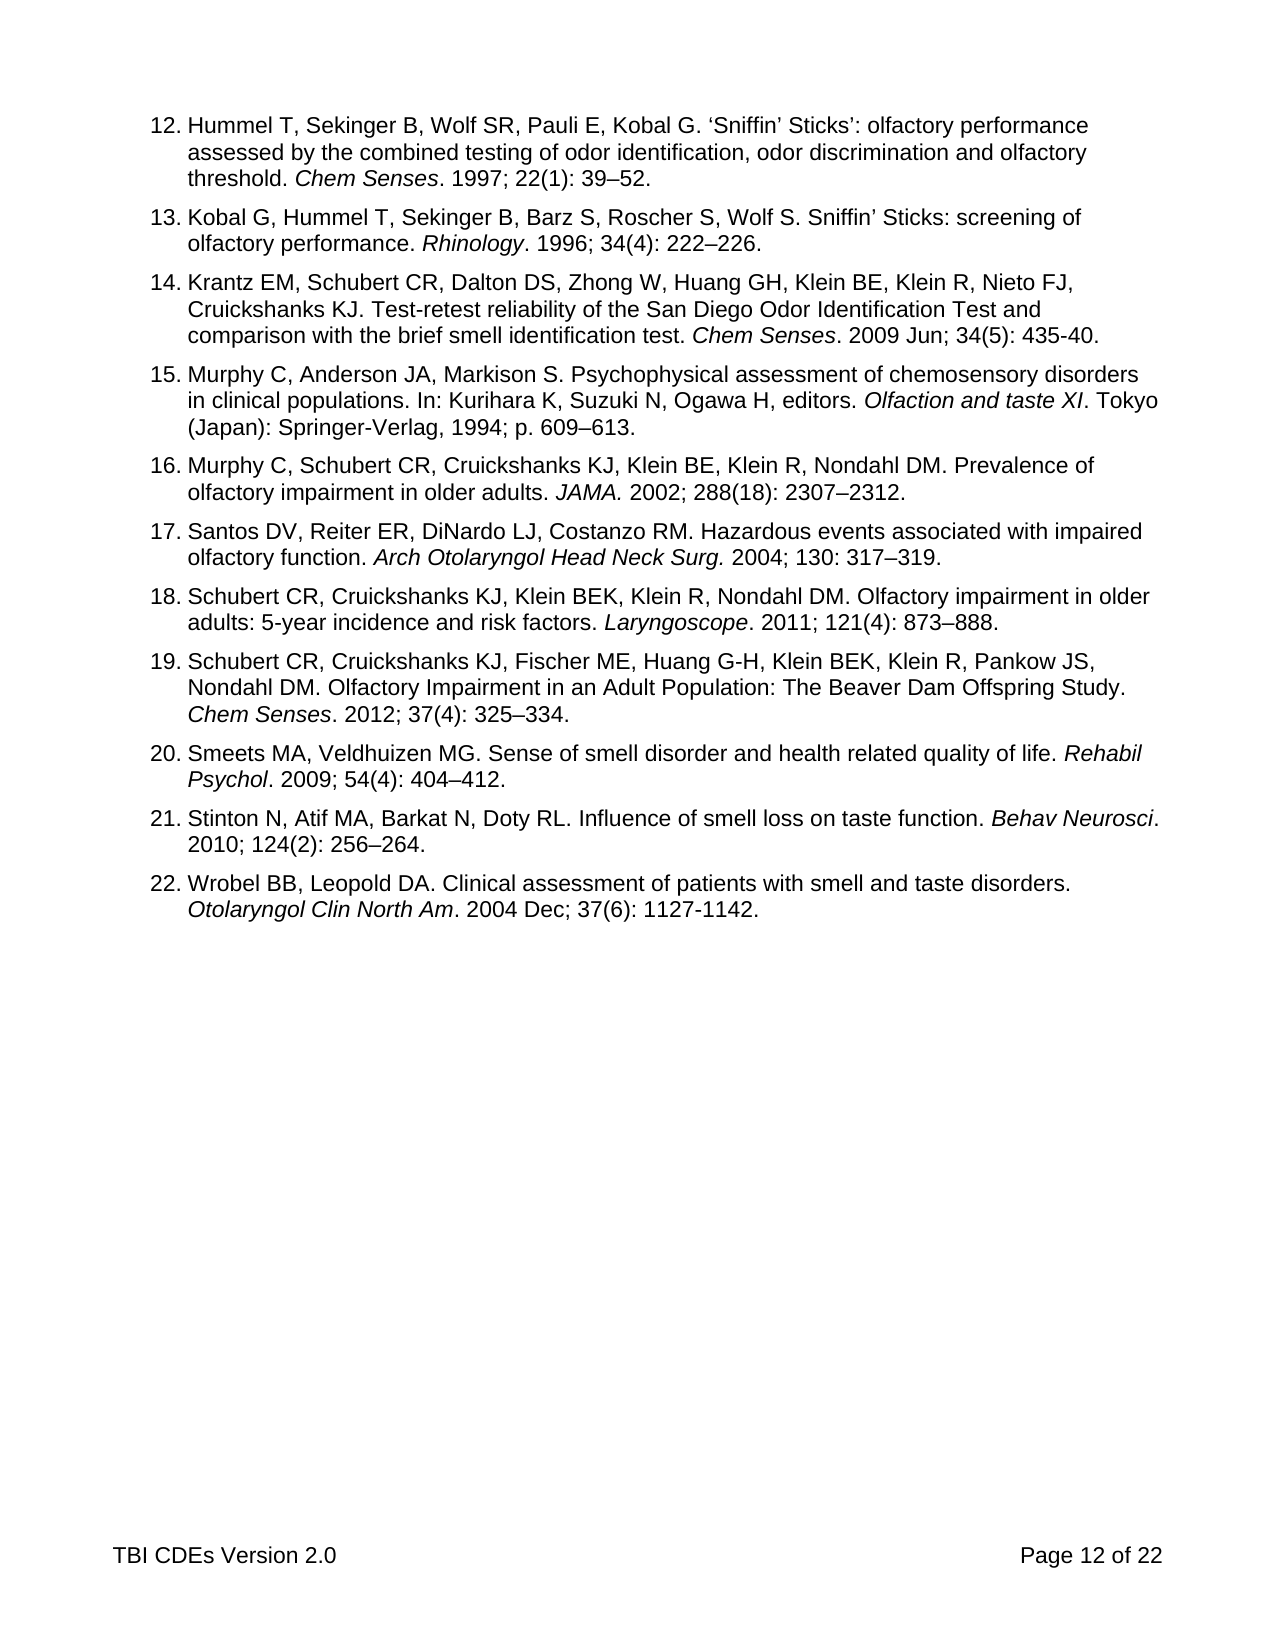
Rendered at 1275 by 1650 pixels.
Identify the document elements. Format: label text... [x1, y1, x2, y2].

list Krantz EM, Schubert CR, Dalton DS, Zhong W, Huang GH, Klein BE, Klein R, Nieto FJ, Cruickshanks KJ. Test-retest reliability of the San Diego Odor Identification Test and comparison with the brief smell identification test. Chem Senses. 2009 Jun; 34(5): 435-40. [150, 269, 1162, 348]
list Murphy C, Schubert CR, Cruickshanks KJ, Klein BE, Klein R, Nondahl DM. Prevalence of olfactory impairment in older adults. JAMA. 2002; 288(18): 2307–2312. [150, 452, 1162, 505]
list Hummel T, Sekinger B, Wolf SR, Pauli E, Kobal G. ‘Sniffin’ Sticks’: olfactory performance assessed by the combined testing of odor identification, odor discrimination and olfactory threshold. Chem Senses. 1997; 22(1): 39–52. [150, 112, 1162, 192]
list Murphy C, Anderson JA, Markison S. Psychophysical assessment of chemosensory disorders in clinical populations. In: Kurihara K, Suzuki N, Ogawa H, editors. Olfaction and taste XI. Tokyo (Japan): Springer-Verlag, 1994; p. 609–613. [150, 361, 1162, 440]
list Stinton N, Atif MA, Barkat N, Doty RL. Influence of smell loss on taste function. Behav Neurosci. 2010; 124(2): 256–264. [150, 805, 1162, 857]
list Wrobel BB, Leopold DA. Clinical assessment of patients with smell and taste disorders. Otolaryngol Clin North Am. 2004 Dec; 37(6): 1127-1142. [150, 870, 1162, 923]
list Schubert CR, Cruickshanks KJ, Fischer ME, Huang G-H, Klein BEK, Klein R, Pankow JS, Nondahl DM. Olfactory Impairment in an Adult Population: The Beaver Dam Offspring Study. Chem Senses. 2012; 37(4): 325–334. [150, 648, 1162, 727]
list Schubert CR, Cruickshanks KJ, Klein BEK, Klein R, Nondahl DM. Olfactory impairment in older adults: 5-year incidence and risk factors. Laryngoscope. 2011; 121(4): 873–888. [150, 583, 1162, 636]
list Kobal G, Hummel T, Sekinger B, Barz S, Roscher S, Wolf S. Sniffin’ Sticks: screening of olfactory performance. Rhinology. 1996; 34(4): 222–226. [150, 204, 1162, 257]
list Santos DV, Reiter ER, DiNardo LJ, Costanzo RM. Hazardous events associated with impaired olfactory function. Arch Otolaryngol Head Neck Surg. 2004; 130: 317–319. [150, 518, 1162, 570]
list Smeets MA, Veldhuizen MG. Sense of smell disorder and health related quality of life. Rehabil Psychol. 2009; 54(4): 404–412. [150, 739, 1162, 792]
